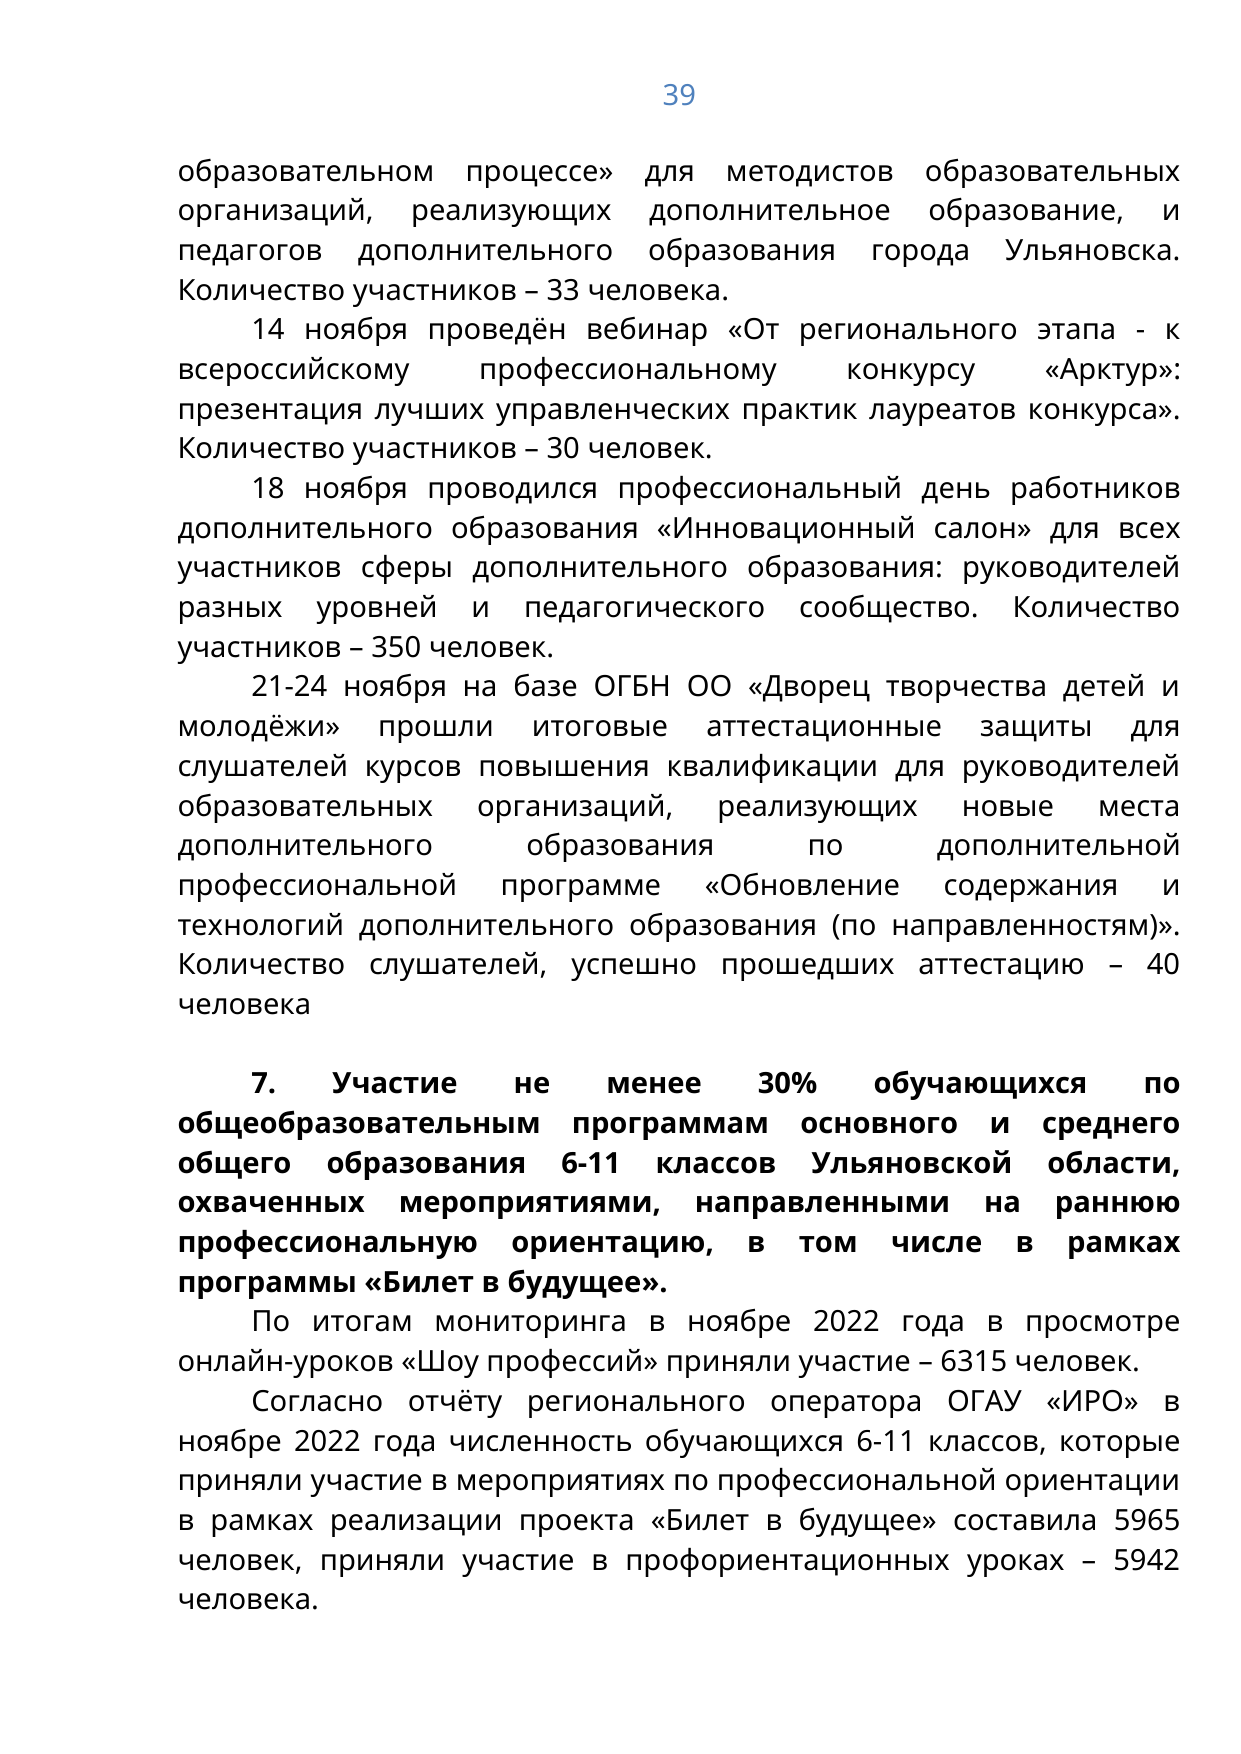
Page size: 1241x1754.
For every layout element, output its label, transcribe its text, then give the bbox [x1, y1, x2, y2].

text 21-24 ноября на базе ОГБН ОО «Дворец творчества детей и молодёжи» прошли итоговые аттестационные защиты для слушателей курсов повышения квалификации для руководителей образовательных организаций, реализующих новые места дополнительного образования по дополнительной профессиональной программе «Обновление содержания и технологий дополнительного образования (по направленностям)». Количество слушателей, успешно прошедших аттестацию – 40 человека [177, 666, 1181, 1023]
text 14 ноября проведён вебинар «От регионального этапа - к всероссийскому профессиональному конкурсу «Арктур»: презентация лучших управленческих практик лауреатов конкурса». Количество участников – 30 человек. [177, 308, 1181, 467]
text 18 ноября проводился профессиональный день работников дополнительного образования «Инновационный салон» для всех участников сферы дополнительного образования: руководителей разных уровней и педагогического сообщество. Количество участников – 350 человек. [177, 467, 1181, 666]
text 7. Участие не менее 30% обучающихся по общеобразовательным программам основного и среднего общего образования 6-11 классов Ульяновской области, охваченных мероприятиями, направленными на раннюю профессиональную ориентацию, в том числе в рамках программы «Билет в будущее». [177, 1063, 1181, 1301]
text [177, 150, 1181, 308]
text По итогам мониторинга в ноябре 2022 года в просмотре онлайн-уроков «Шоу профессий» приняли участие – 6315 человек. [177, 1301, 1181, 1380]
text Согласно отчёту регионального оператора ОГАУ «ИРО» в ноябре 2022 года численность обучающихся 6-11 классов, которые приняли участие в мероприятиях по профессиональной ориентации в рамках реализации проекта «Билет в будущее» составила 5965 человек, приняли участие в профориентационных уроках – 5942 человека. [177, 1380, 1181, 1618]
